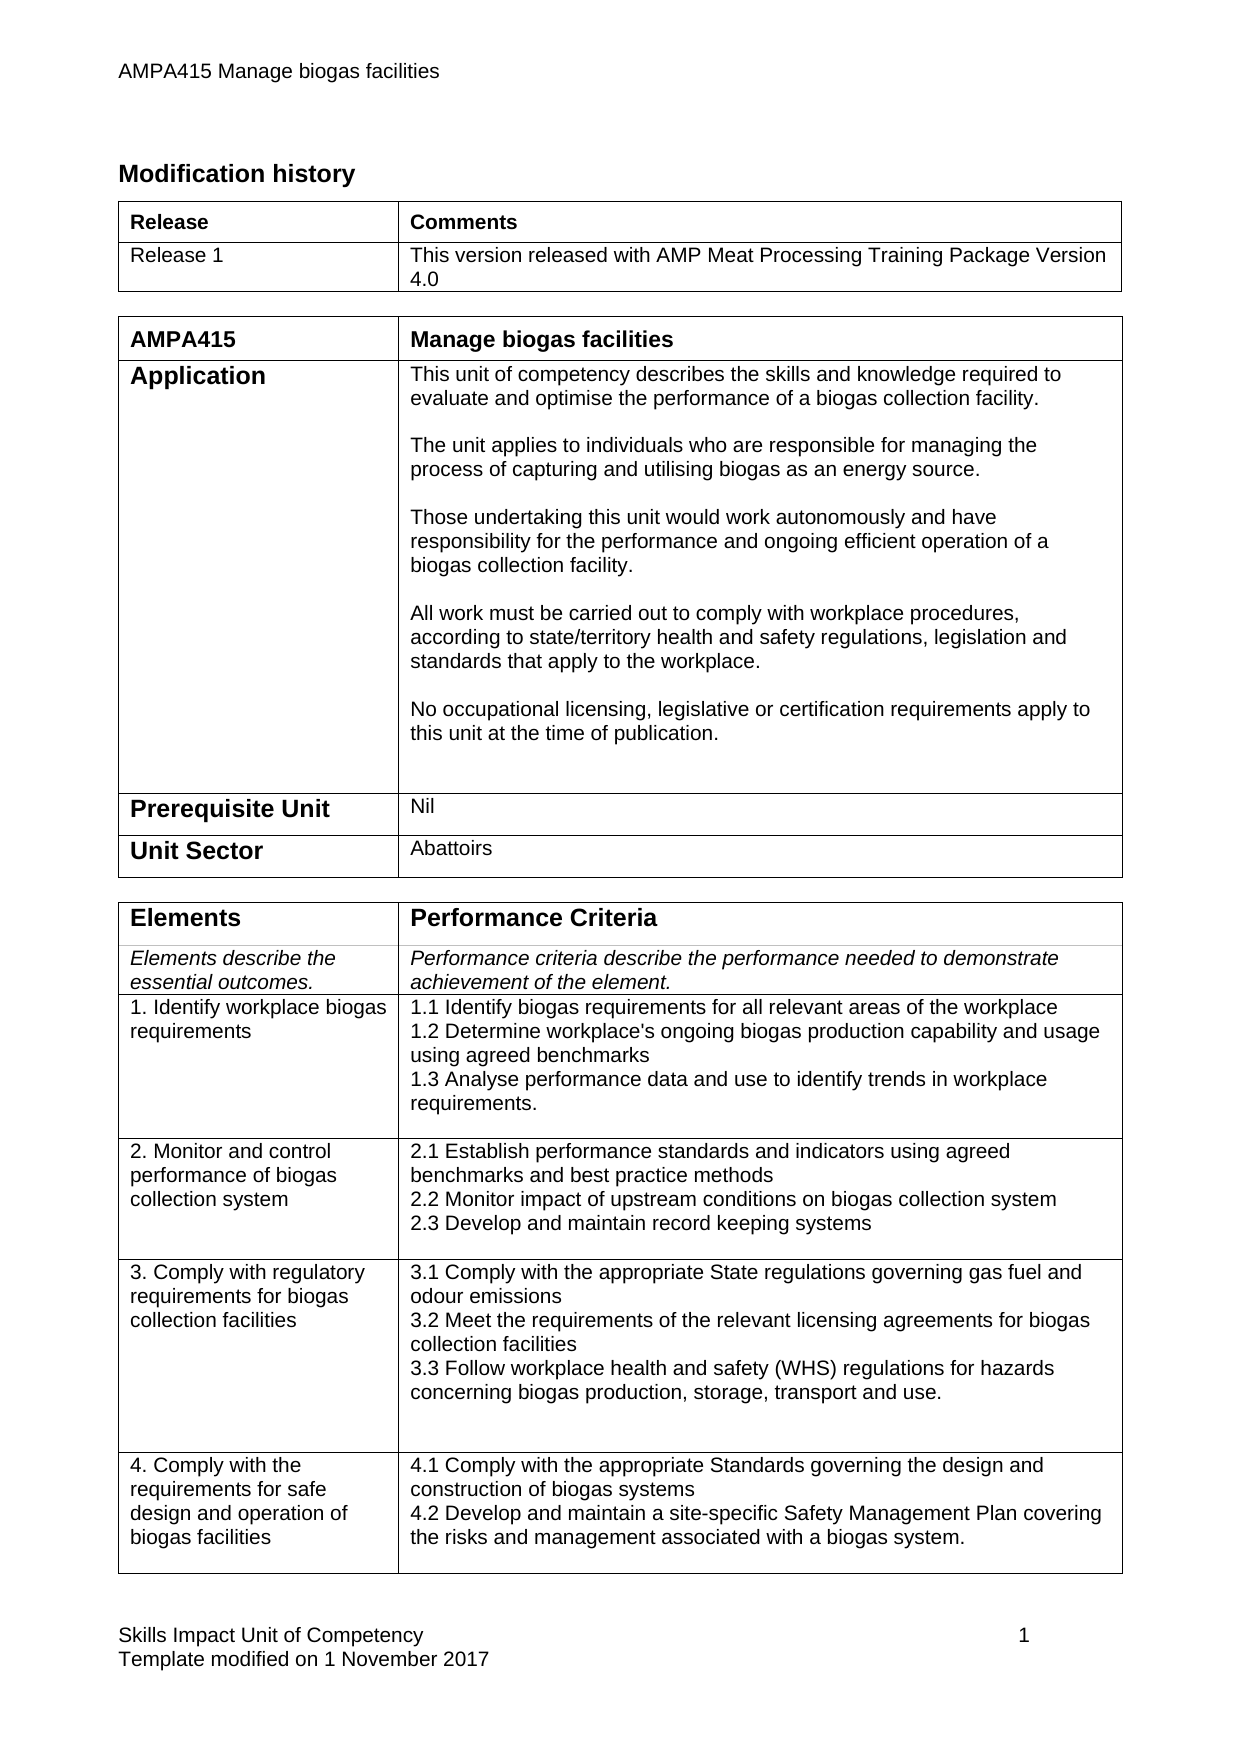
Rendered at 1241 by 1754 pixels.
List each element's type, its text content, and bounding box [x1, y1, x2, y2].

table_header Manage biogas facilities [399, 317, 1122, 360]
table_cell Nil [399, 794, 1122, 835]
table_cell Performance criteria describe the performance needed to demonstrate achievement of the element. [399, 946, 1122, 993]
table_cell Unit Sector [119, 836, 398, 877]
table_header Release [119, 202, 398, 242]
table_cell Release 1 [119, 243, 398, 291]
subtitle Modification history [118, 159, 1122, 188]
table_cell 4.1 Comply with the appropriate Standards governing the design and construction of biogas systems 4.2 Develop and maintain a site-specific Safety Management Plan covering the risks and management associated with a biogas system. [399, 1453, 1122, 1573]
table_cell 2.1 Establish performance standards and indicators using agreed benchmarks and best practice methods 2.2 Monitor impact of upstream conditions on biogas collection system 2.3 Develop and maintain record keeping systems [399, 1139, 1122, 1259]
table_cell Abattoirs [399, 836, 1122, 877]
table_header AMPA415 [119, 317, 398, 360]
table_header Performance Criteria [399, 903, 1122, 944]
table_cell Elements describe the essential outcomes. [119, 946, 398, 993]
table_cell This unit of competency describes the skills and knowledge required to evaluate and optimise the performance of a biogas collection facility. The unit applies to individuals who are responsible for managing the process of capturing and utilising biogas as an energy source. Those undertaking this unit would work autonomously and have responsibility for the performance and ongoing efficient operation of a biogas collection facility. All work must be carried out to comply with workplace procedures, according to state/territory health and safety regulations, legislation and standards that apply to the workplace. No occupational licensing, legislative or certification requirements apply to this unit at the time of publication. [399, 361, 1122, 793]
table_cell 4. Comply with the requirements for safe design and operation of biogas facilities [119, 1453, 398, 1573]
table_header Comments [399, 202, 1121, 242]
table_cell 3.1 Comply with the appropriate State regulations governing gas fuel and odour emissions 3.2 Meet the requirements of the relevant licensing agreements for biogas collection facilities 3.3 Follow workplace health and safety (WHS) regulations for hazards concerning biogas production, storage, transport and use. [399, 1260, 1122, 1452]
table_cell 1. Identify workplace biogas requirements [119, 995, 398, 1138]
table_cell Prerequisite Unit [119, 794, 398, 835]
table_cell This version released with AMP Meat Processing Training Package Version 4.0 [399, 243, 1121, 291]
table_cell 2. Monitor and control performance of biogas collection system [119, 1139, 398, 1259]
table_cell 3. Comply with regulatory requirements for biogas collection facilities [119, 1260, 398, 1452]
table_cell 1.1 Identify biogas requirements for all relevant areas of the workplace 1.2 Determine workplace's ongoing biogas production capability and usage using agreed benchmarks 1.3 Analyse performance data and use to identify trends in workplace requirements. [399, 995, 1122, 1138]
table_header Elements [119, 903, 398, 944]
table_cell Application [119, 361, 398, 793]
